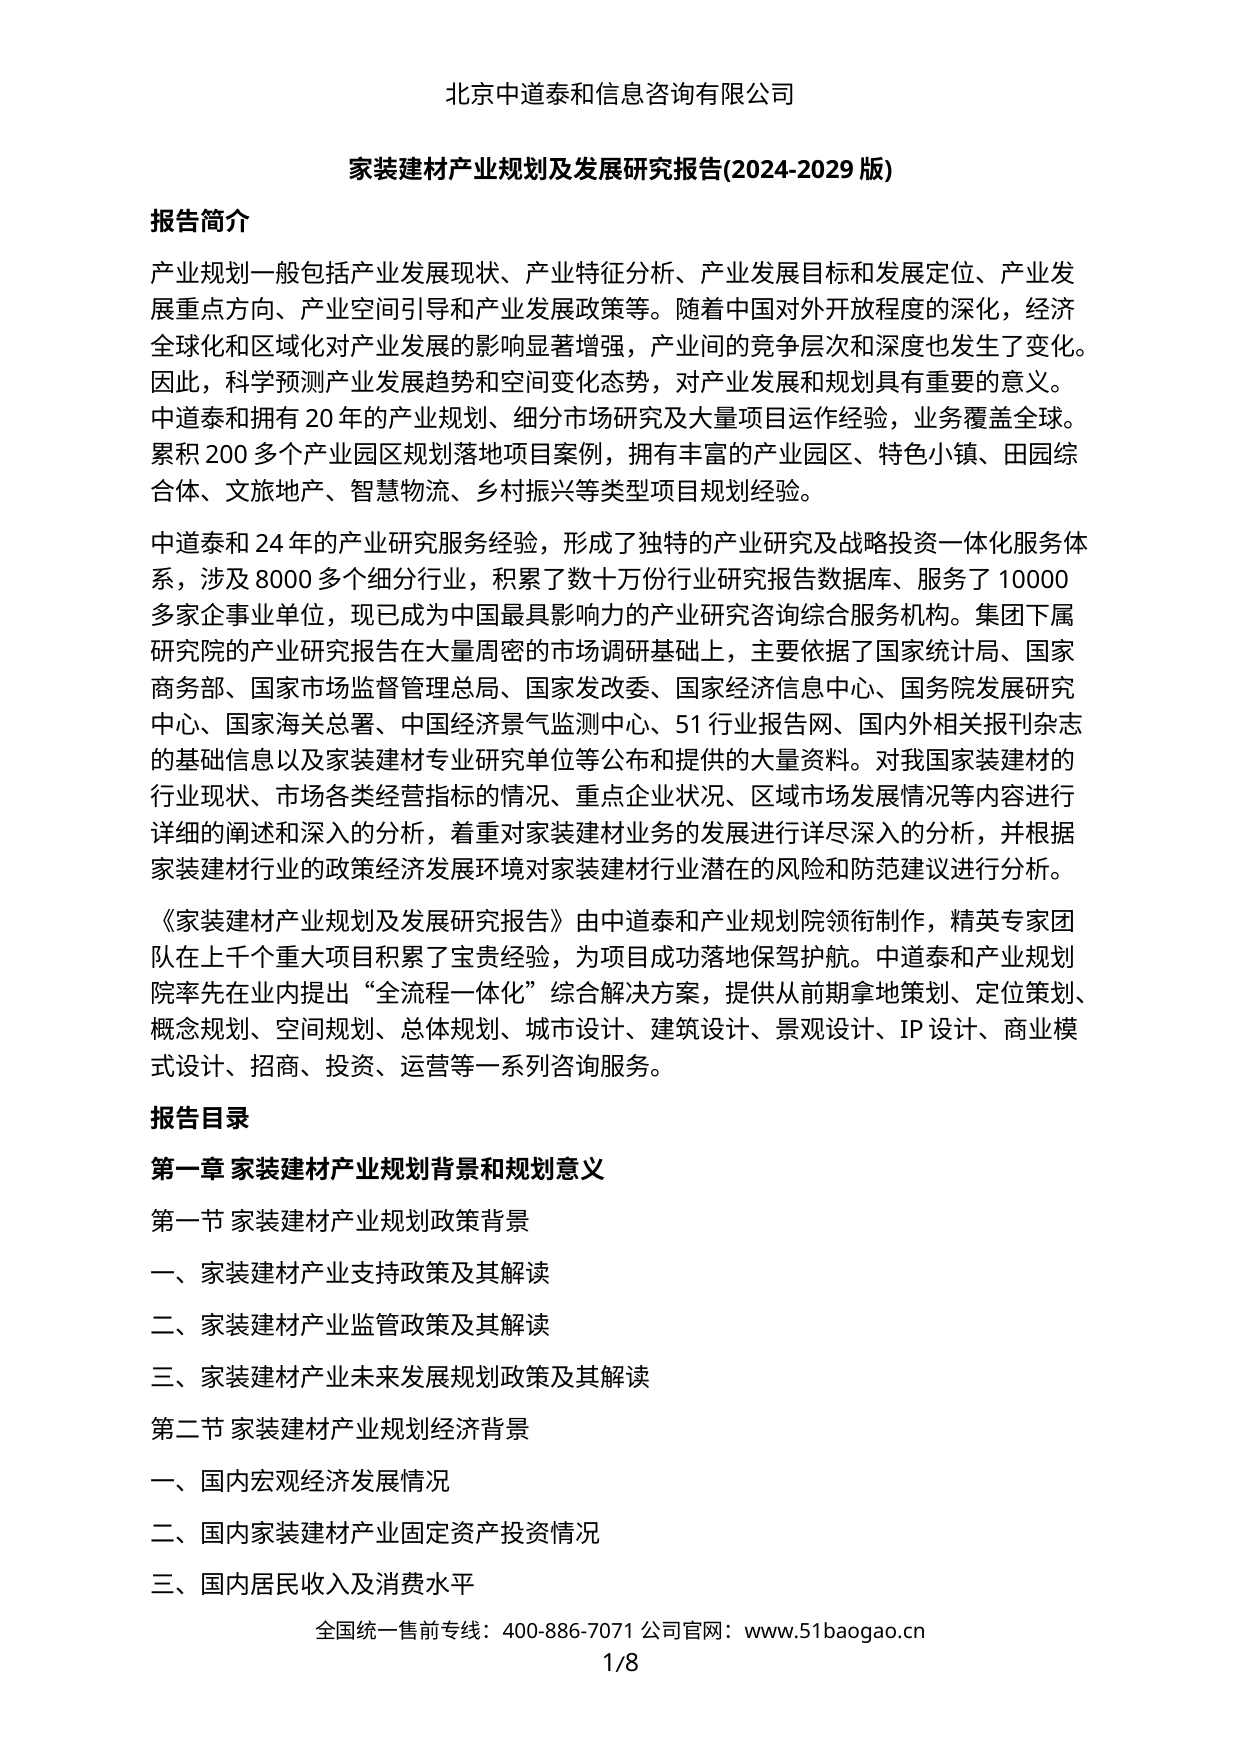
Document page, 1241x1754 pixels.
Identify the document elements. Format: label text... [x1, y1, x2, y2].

text 第一节 家装建材产业规划政策背景 [150, 1202, 1090, 1238]
text 第一章 家装建材产业规划背景和规划意义 [150, 1150, 1090, 1186]
text 二、家装建材产业监管政策及其解读 [150, 1306, 1090, 1342]
text 二、国内家装建材产业固定资产投资情况 [150, 1513, 1090, 1549]
text 第二节 家装建材产业规划经济背景 [150, 1409, 1090, 1446]
text 报告目录 [150, 1098, 1090, 1134]
text 报告简介 [150, 202, 1090, 238]
text 三、家装建材产业未来发展规划政策及其解读 [150, 1357, 1090, 1394]
text 中道泰和24年的产业研究服务经验，形成了独特的产业研究及战略投资一体化服务体系，涉及8000多个细分行业，积累了数十万份行业研究报告数据库、服务了10000多家企事业单位，现已成为中国最具影响力的产业研究咨询综合服务机构。集团下属研究院的产业研究报告在大量周密的市场调研基础上，主要依据了国家统计局、国家商务部、国家市场监督管理总局、国家发改委、国家经济信息中心、国务院发展研究中心、国家海关总署、中国经济景气监测中心、51行业报告网、国内外相关报刊杂志的基础信息以及家装建材专业研究单位等公布和提供的大量资料。对我国家装建材的行业现状、市场各类经营指标的情况、重点企业状况、区域市场发展情况等内容进行详细的阐述和深入的分析，着重对家装建材业务的发展进行详尽深入的分析，并根据家装建材行业的政策经济发展环境对家装建材行业潜在的风险和防范建议进行分析。 [150, 523, 1090, 886]
text 家装建材产业规划及发展研究报告(2024-2029版) [150, 150, 1090, 186]
text 《家装建材产业规划及发展研究报告》由中道泰和产业规划院领衔制作，精英专家团队在上千个重大项目积累了宝贵经验，为项目成功落地保驾护航。中道泰和产业规划院率先在业内提出“全流程一体化”综合解决方案，提供从前期拿地策划、定位策划、概念规划、空间规划、总体规划、城市设计、建筑设计、景观设计、IP设计、商业模式设计、招商、投资、运营等一系列咨询服务。 [150, 901, 1090, 1082]
text 一、国内宏观经济发展情况 [150, 1461, 1090, 1497]
text 一、家装建材产业支持政策及其解读 [150, 1254, 1090, 1290]
text 产业规划一般包括产业发展现状、产业特征分析、产业发展目标和发展定位、产业发展重点方向、产业空间引导和产业发展政策等。随着中国对外开放程度的深化，经济全球化和区域化对产业发展的影响显著增强，产业间的竞争层次和深度也发生了变化。因此，科学预测产业发展趋势和空间变化态势，对产业发展和规划具有重要的意义。中道泰和拥有20年的产业规划、细分市场研究及大量项目运作经验，业务覆盖全球。累积200多个产业园区规划落地项目案例，拥有丰富的产业园区、特色小镇、田园综合体、文旅地产、智慧物流、乡村振兴等类型项目规划经验。 [150, 254, 1090, 507]
text 三、国内居民收入及消费水平 [150, 1565, 1090, 1601]
